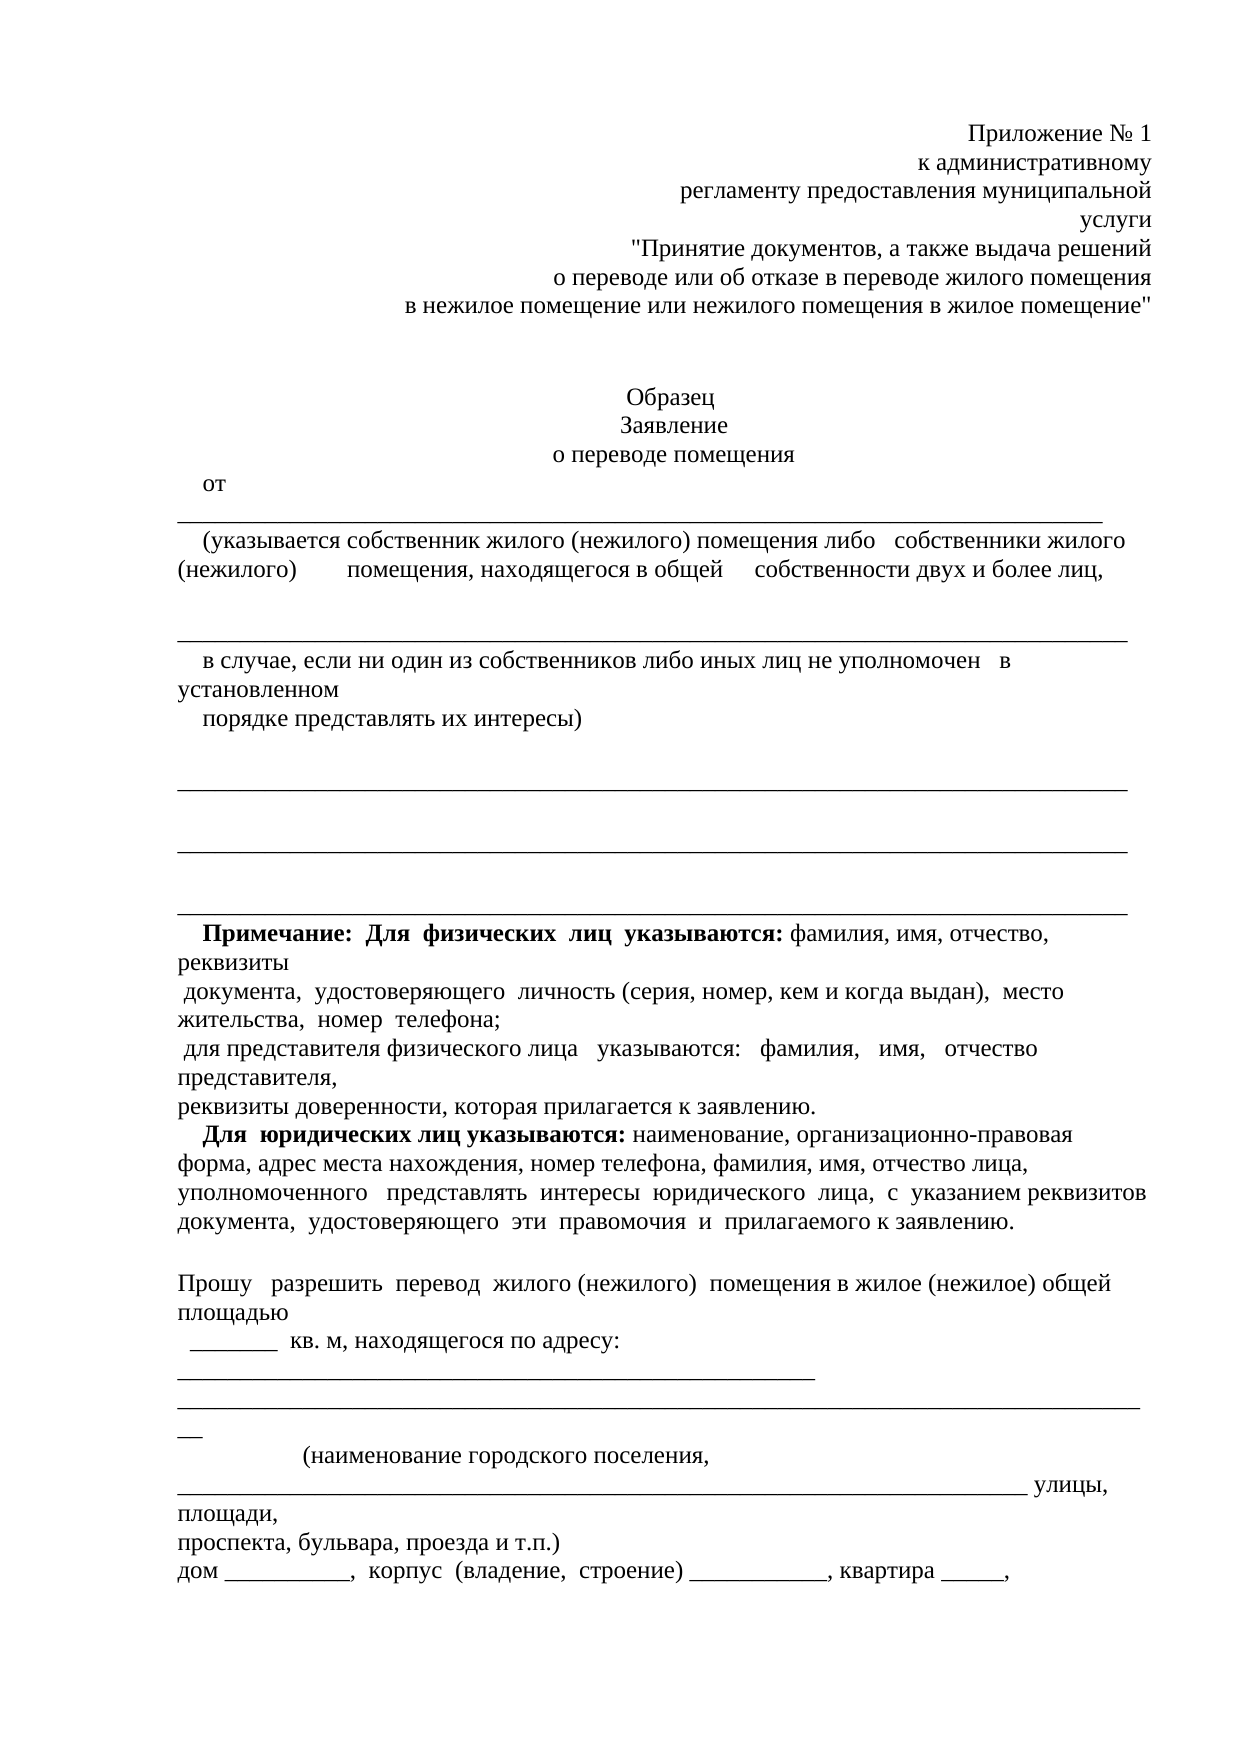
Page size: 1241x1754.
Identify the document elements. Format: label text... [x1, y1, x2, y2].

text о переводе помещения [177, 439, 1152, 468]
text о переводе или об отказе в переводе жилого помещения [177, 262, 1152, 291]
text Прошу разрешить перевод жилого (нежилого) помещения в жилое (нежилое) общей площадью [177, 1268, 1152, 1326]
text (наименование городского поселения, [177, 1441, 1152, 1469]
text порядке представлять их интересы) [177, 703, 1152, 731]
text для представителя физического лица указываются: фамилия, имя, отчество представителя, [177, 1033, 1152, 1091]
text от __________________________________________________________________________ [177, 468, 1152, 525]
text реквизиты доверенности, которая прилагается к заявлению. [177, 1091, 1152, 1119]
text Образец [546, 382, 1152, 410]
text ____________________________________________________________________________ [177, 794, 1152, 856]
text Заявление [177, 410, 1152, 439]
text _______ кв. м, находящегося по адресу: ___________________________________________________ [177, 1326, 1152, 1383]
text документа, удостоверяющего личность (серия, номер, кем и когда выдан), место жительства, номер телефона; [177, 976, 1152, 1033]
text регламенту предоставления муниципальной услуги [620, 176, 1152, 233]
text в нежилое помещение или нежилого помещения в жилое помещение" [177, 291, 1152, 319]
text в случае, если ни один из собственников либо иных лиц не уполномочен в установленном [177, 645, 1152, 703]
text Примечание: Для физических лиц указываются: фамилия, имя, отчество, реквизиты [177, 918, 1152, 976]
text ____________________________________________________________________________ [177, 731, 1152, 794]
text "Принятие документов, а также выдача решений [177, 233, 1152, 262]
text _______________________________________________________________________________ [177, 1383, 1152, 1441]
text Приложение № 1 [251, 118, 1152, 147]
text ____________________________________________________________________________ [177, 856, 1152, 918]
text ____________________________________________________________________ улицы, площади, [177, 1469, 1152, 1527]
text проспекта, бульвара, проезда и т.п.) [177, 1527, 1152, 1556]
text (указывается собственник жилого (нежилого) помещения либо собственники жилого (нежилого) помещения, находящегося в общей собственности двух и более лиц, [177, 525, 1152, 583]
text дом __________, корпус (владение, строение) ___________, квартира _____, [177, 1556, 1152, 1584]
text Для юридических лиц указываются: наименование, организационно-правовая форма, адрес места нахождения, номер телефона, фамилия, имя, отчество лица, уполномоченного представлять интересы юридического лица, с указанием реквизитов документа, удостоверяющего эти правомочия и прилагаемого к заявлению. [177, 1119, 1152, 1234]
text к административному [177, 147, 1152, 176]
text ____________________________________________________________________________ [177, 583, 1152, 645]
